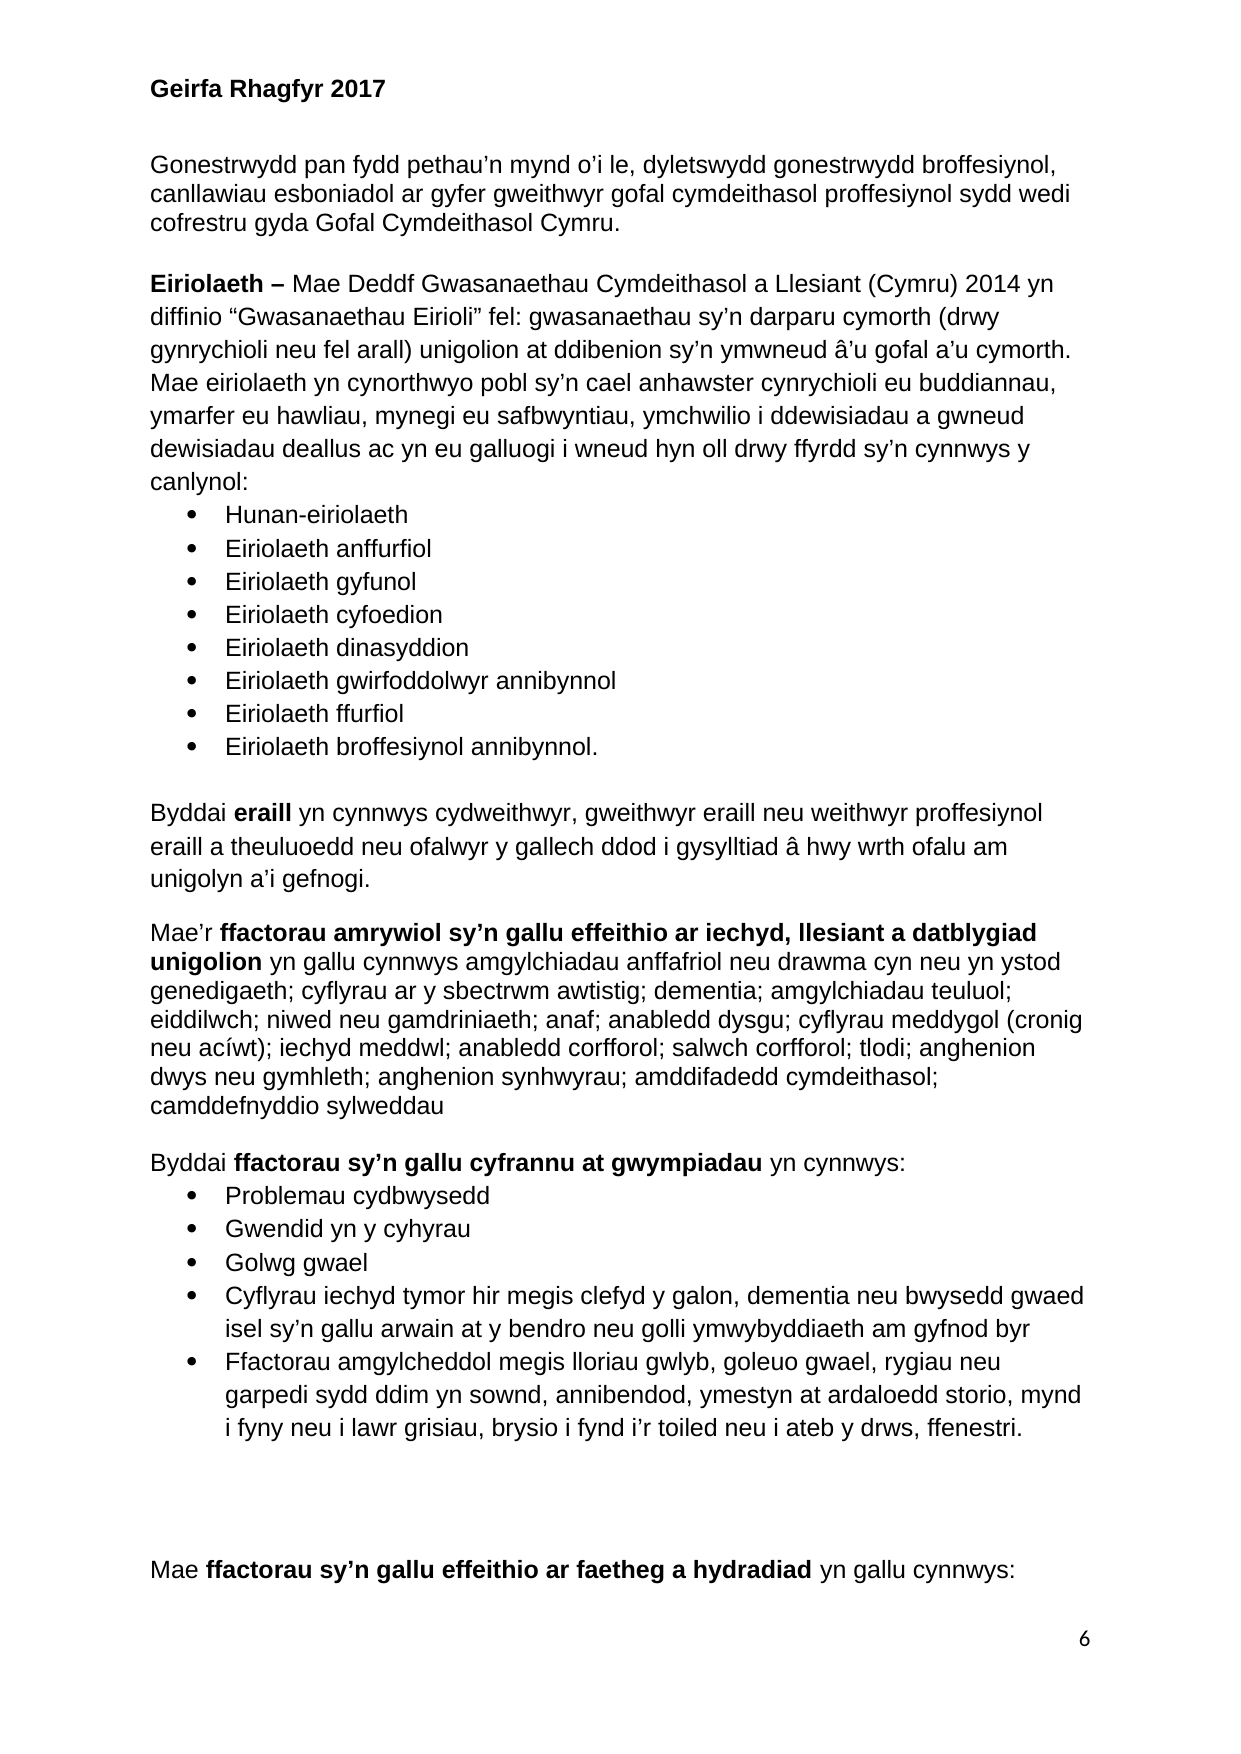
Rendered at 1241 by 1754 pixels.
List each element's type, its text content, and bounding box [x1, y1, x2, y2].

list Eiriolaeth gyfunol [187, 567, 1090, 596]
list Cyflyrau iechyd tymor hir megis clefyd y galon, dementia neu bwysedd gwaed isel sy’n gallu arwain at y bendro neu golli ymwybyddiaeth am gyfnod byr [187, 1281, 1090, 1343]
text Mae ffactorau sy’n gallu effeithio ar faetheg a hydradiad yn gallu cynnwys: [150, 1554, 1090, 1585]
text Eiriolaeth – Mae Deddf Gwasanaethau Cymdeithasol a Llesiant (Cymru) 2014 yn diffinio “Gwasanaethau Eirioli” fel: gwasanaethau sy’n darparu cymorth (drwy gynrychioli neu fel arall) unigolion at ddibenion sy’n ymwneud â’u gofal a’u cymorth. [150, 269, 1090, 364]
text Mae eiriolaeth yn cynorthwyo pobl sy’n cael anhawster cynrychioli eu buddiannau, ymarfer eu hawliau, mynegi eu safbwyntiau, ymchwilio i ddewisiadau a gwneud dewisiadau deallus ac yn eu galluogi i wneud hyn oll drwy ffyrdd sy’n cynnwys y canlynol: [150, 368, 1090, 496]
list Eiriolaeth anffurfiol [187, 533, 1090, 562]
text Mae’r ffactorau amrywiol sy’n gallu effeithio ar iechyd, llesiant a datblygiad unigolion yn gallu cynnwys amgylchiadau anffafriol neu drawma cyn neu yn ystod genedigaeth; cyflyrau ar y sbectrwm awtistig; dementia; amgylchiadau teuluol; eiddilwch; niwed neu gamdriniaeth; anaf; anabledd dysgu; cyflyrau meddygol (cronig neu acíwt); iechyd meddwl; anabledd corfforol; salwch corfforol; tlodi; anghenion dwys neu gymhleth; anghenion synhwyrau; amddifadedd cymdeithasol; camddefnyddio sylweddau [150, 918, 1090, 1119]
list Ffactorau amgylcheddol megis lloriau gwlyb, goleuo gwael, rygiau neu garpedi sydd ddim yn sownd, annibendod, ymestyn at ardaloedd storio, mynd i fyny neu i lawr grisiau, brysio i fynd i’r toiled neu i ateb y drws, ffenestri. [187, 1347, 1090, 1442]
list Gwendid yn y cyhyrau [187, 1214, 1090, 1243]
text Gonestrwydd pan fydd pethau’n mynd o’i le, dyletswydd gonestrwydd broffesiynol, canllawiau esboniadol ar gyfer gweithwyr gofal cymdeithasol proffesiynol sydd wedi cofrestru gyda Gofal Cymdeithasol Cymru. [150, 150, 1090, 236]
text Byddai eraill yn cynnwys cydweithwyr, gweithwyr eraill neu weithwyr proffesiynol eraill a theuluoedd neu ofalwyr y gallech ddod i gysylltiad â hwy wrth ofalu am unigolyn a’i gefnogi. [150, 798, 1090, 893]
list Eiriolaeth dinasyddion [187, 633, 1090, 662]
list Hunan-eiriolaeth [187, 500, 1090, 529]
list Eiriolaeth cyfoedion [187, 600, 1090, 629]
list Eiriolaeth broffesiynol annibynnol. [187, 732, 1090, 761]
text Byddai ffactorau sy’n gallu cyfrannu at gwympiadau yn cynnwys: [150, 1148, 1090, 1177]
list Eiriolaeth ffurfiol [187, 699, 1090, 728]
list Problemau cydbwysedd [187, 1181, 1090, 1210]
list Golwg gwael [187, 1248, 1090, 1276]
list Eiriolaeth gwirfoddolwyr annibynnol [187, 666, 1090, 695]
